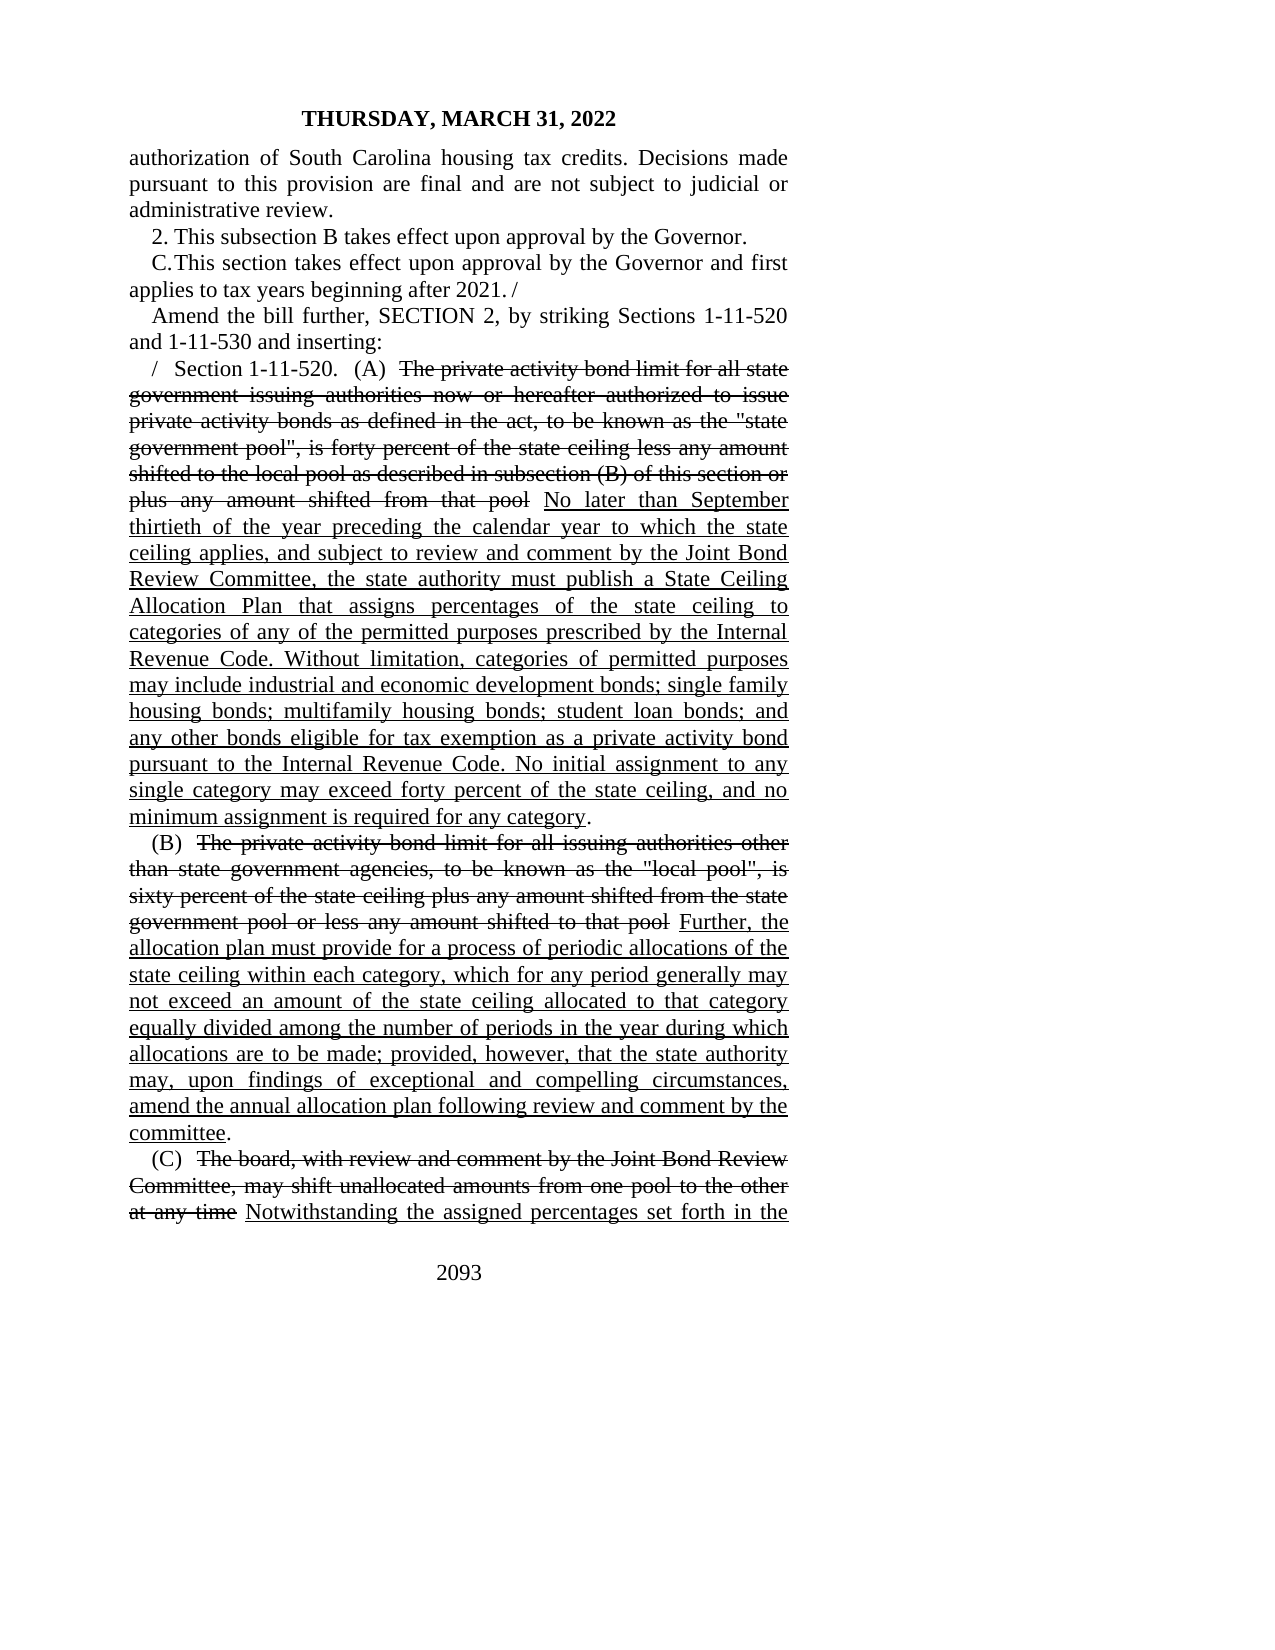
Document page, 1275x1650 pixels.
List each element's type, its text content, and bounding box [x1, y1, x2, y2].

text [129, 144, 789, 223]
text 2. This subsection B takes effect upon approval by the Governor. [129, 223, 789, 249]
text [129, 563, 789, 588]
text Amend the bill further, SECTION 2, by striking Sections 1-11-520 and 1-11-530 and inserting: [129, 302, 789, 355]
text (B) The private activity bond limit for all issuing authorities other than state government agencies, to be known as the "local pool", is sixty percent of the state ceiling plus any amount shifted from the state government pool or less any amount shifted to that pool Further, the allocation plan must provide for a process of periodic allocations of the state ceiling within each category, which for any period generally may not exceed an amount of the state ceiling allocated to that category equally divided among the number of periods in the year during which allocations are to be made; provided, however, that the state authority may, upon findings of exceptional and compelling circumstances, amend the annual allocation plan following review and comment by the committee. [129, 871, 789, 957]
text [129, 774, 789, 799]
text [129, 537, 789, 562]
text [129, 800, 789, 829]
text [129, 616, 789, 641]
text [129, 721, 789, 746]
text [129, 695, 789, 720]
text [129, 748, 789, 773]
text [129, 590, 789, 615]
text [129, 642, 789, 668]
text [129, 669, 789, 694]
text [129, 1187, 789, 1224]
text C. This section takes effect upon approval by the Governor and first applies to tax years beginning after 2021. / [129, 249, 789, 302]
